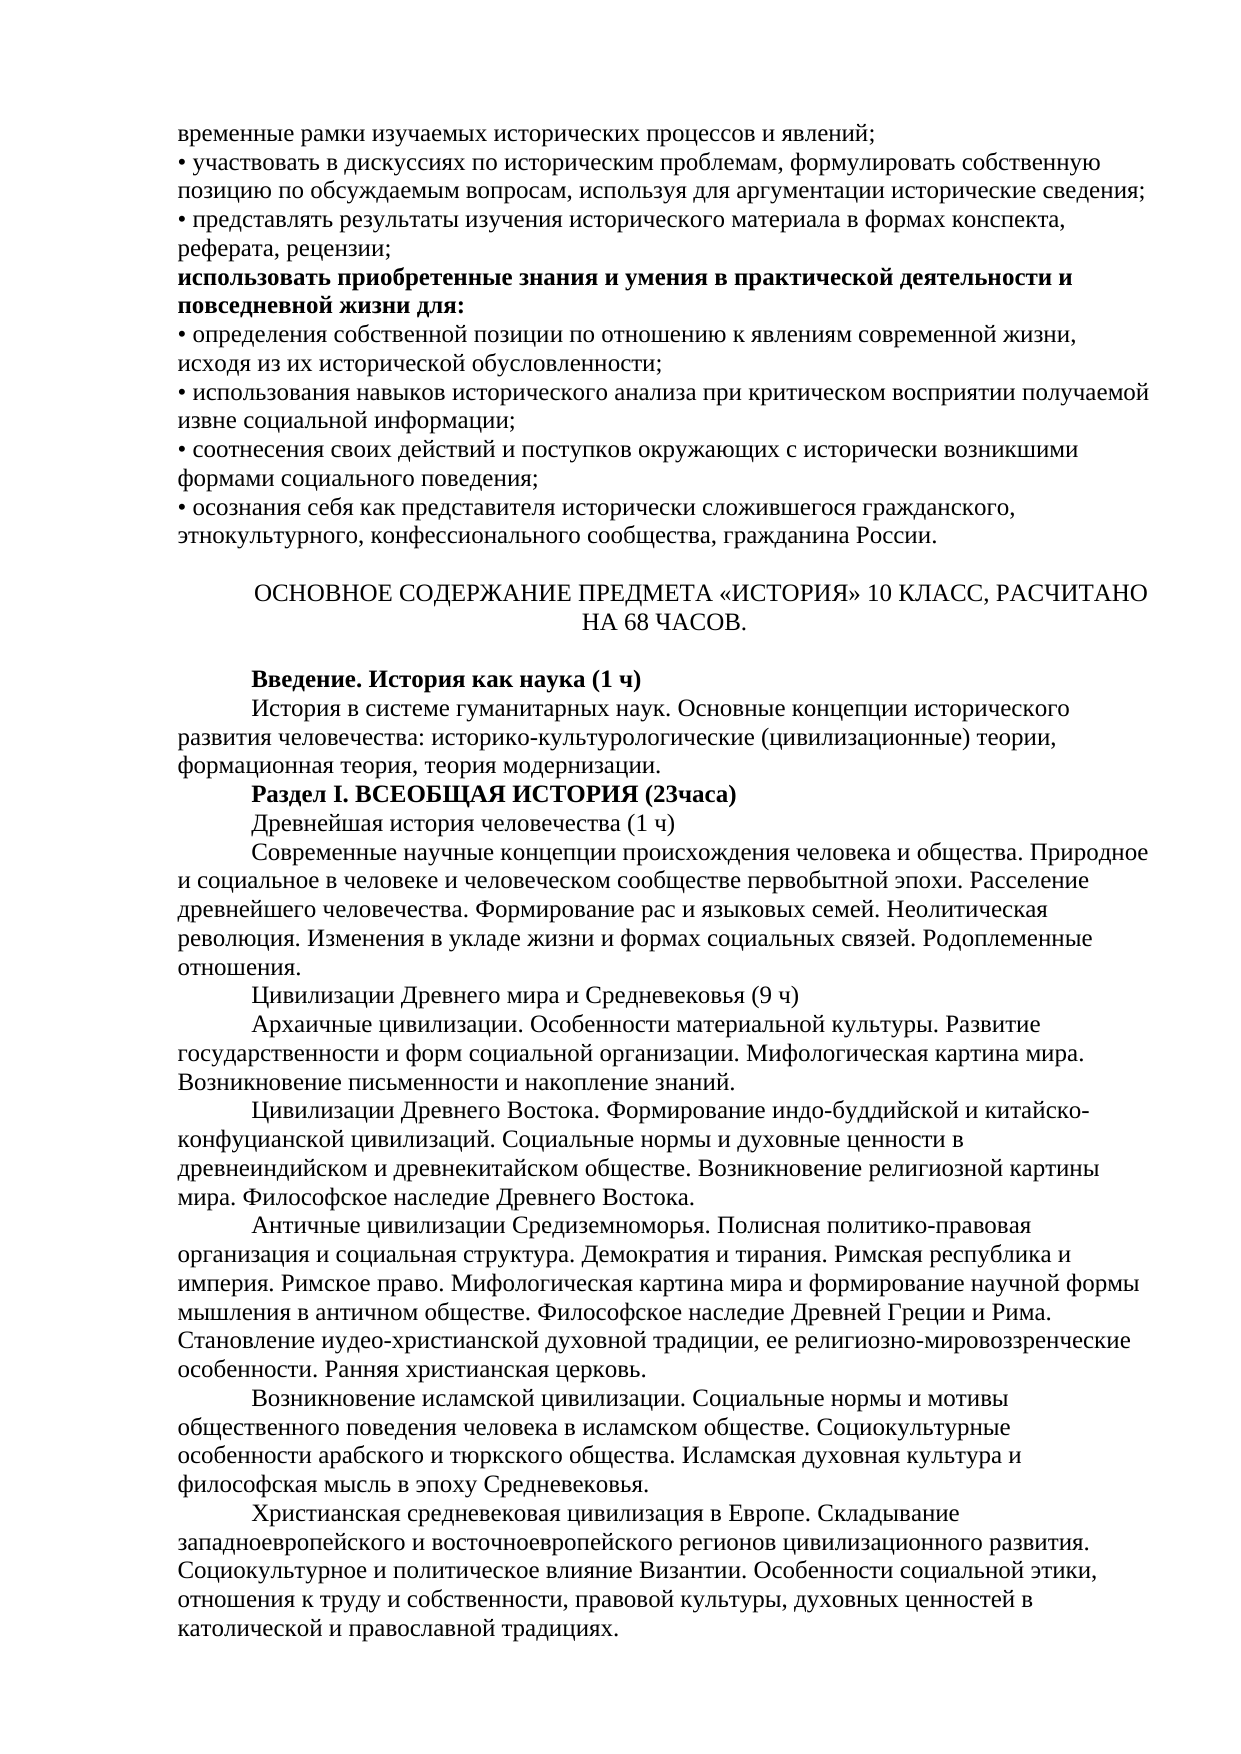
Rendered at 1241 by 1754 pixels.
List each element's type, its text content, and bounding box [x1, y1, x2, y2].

text Современные научные концепции происхождения человека и общества. Природное и социальное в человеке и человеческом сообществе первобытной эпохи. Расселение древнейшего человечества. Формирование рас и языковых семей. Неолитическая революция. Изменения в укладе жизни и формах социальных связей. Родоплеменные отношения. [177, 837, 1152, 981]
text Христианская средневековая цивилизация в Европе. Складывание западноевропейского и восточноевропейского регионов цивилизационного развития. Социокультурное и политическое влияние Византии. Особенности социальной этики, отношения к труду и собственности, правовой культуры, духовных ценностей в католической и православной традициях. [177, 1498, 1152, 1642]
text Раздел I. ВСЕОБЩАЯ ИСТОРИЯ (23часа) [177, 779, 1152, 808]
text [177, 118, 1152, 549]
text ОСНОВНОЕ СОДЕРЖАНИЕ ПРЕДМЕТА «ИСТОРИЯ» 10 КЛАСС, РАСЧИТАНО НА 68 ЧАСОВ. [177, 578, 1152, 636]
text Возникновение исламской цивилизации. Социальные нормы и мотивы общественного поведения человека в исламском обществе. Социокультурные особенности арабского и тюркского общества. Исламская духовная культура и философская мысль в эпоху Средневековья. [177, 1383, 1152, 1498]
text Архаичные цивилизации. Особенности материальной культуры. Развитие государственности и форм социальной организации. Мифологическая картина мира. Возникновение письменности и накопление знаний. [177, 1009, 1152, 1096]
text Древнейшая история человечества (1 ч) [177, 808, 1152, 837]
text Античные цивилизации Средиземноморья. Полисная политико-правовая организация и социальная структура. Демократия и тирания. Римская республика и империя. Римское право. Мифологическая картина мира и формирование научной формы мышления в античном обществе. Философское наследие Древней Греции и Рима. Становление иудео-христианской духовной традиции, ее религиозно-мировоззренческие особенности. Ранняя христианская церковь. [177, 1211, 1152, 1383]
text История в системе гуманитарных наук. Основные концепции исторического развития человечества: историко-культурологические (цивилизационные) теории, формационная теория, теория модернизации. [177, 693, 1152, 779]
text Цивилизации Древнего мира и Средневековья (9 ч) [177, 981, 1152, 1009]
text Введение. История как наука (1 ч) [177, 664, 1152, 693]
text Цивилизации Древнего Востока. Формирование индо-буддийской и китайско-конфуцианской цивилизаций. Социальные нормы и духовные ценности в древнеиндийском и древнекитайском обществе. Возникновение религиозной картины мира. Философское наследие Древнего Востока. [177, 1096, 1152, 1211]
